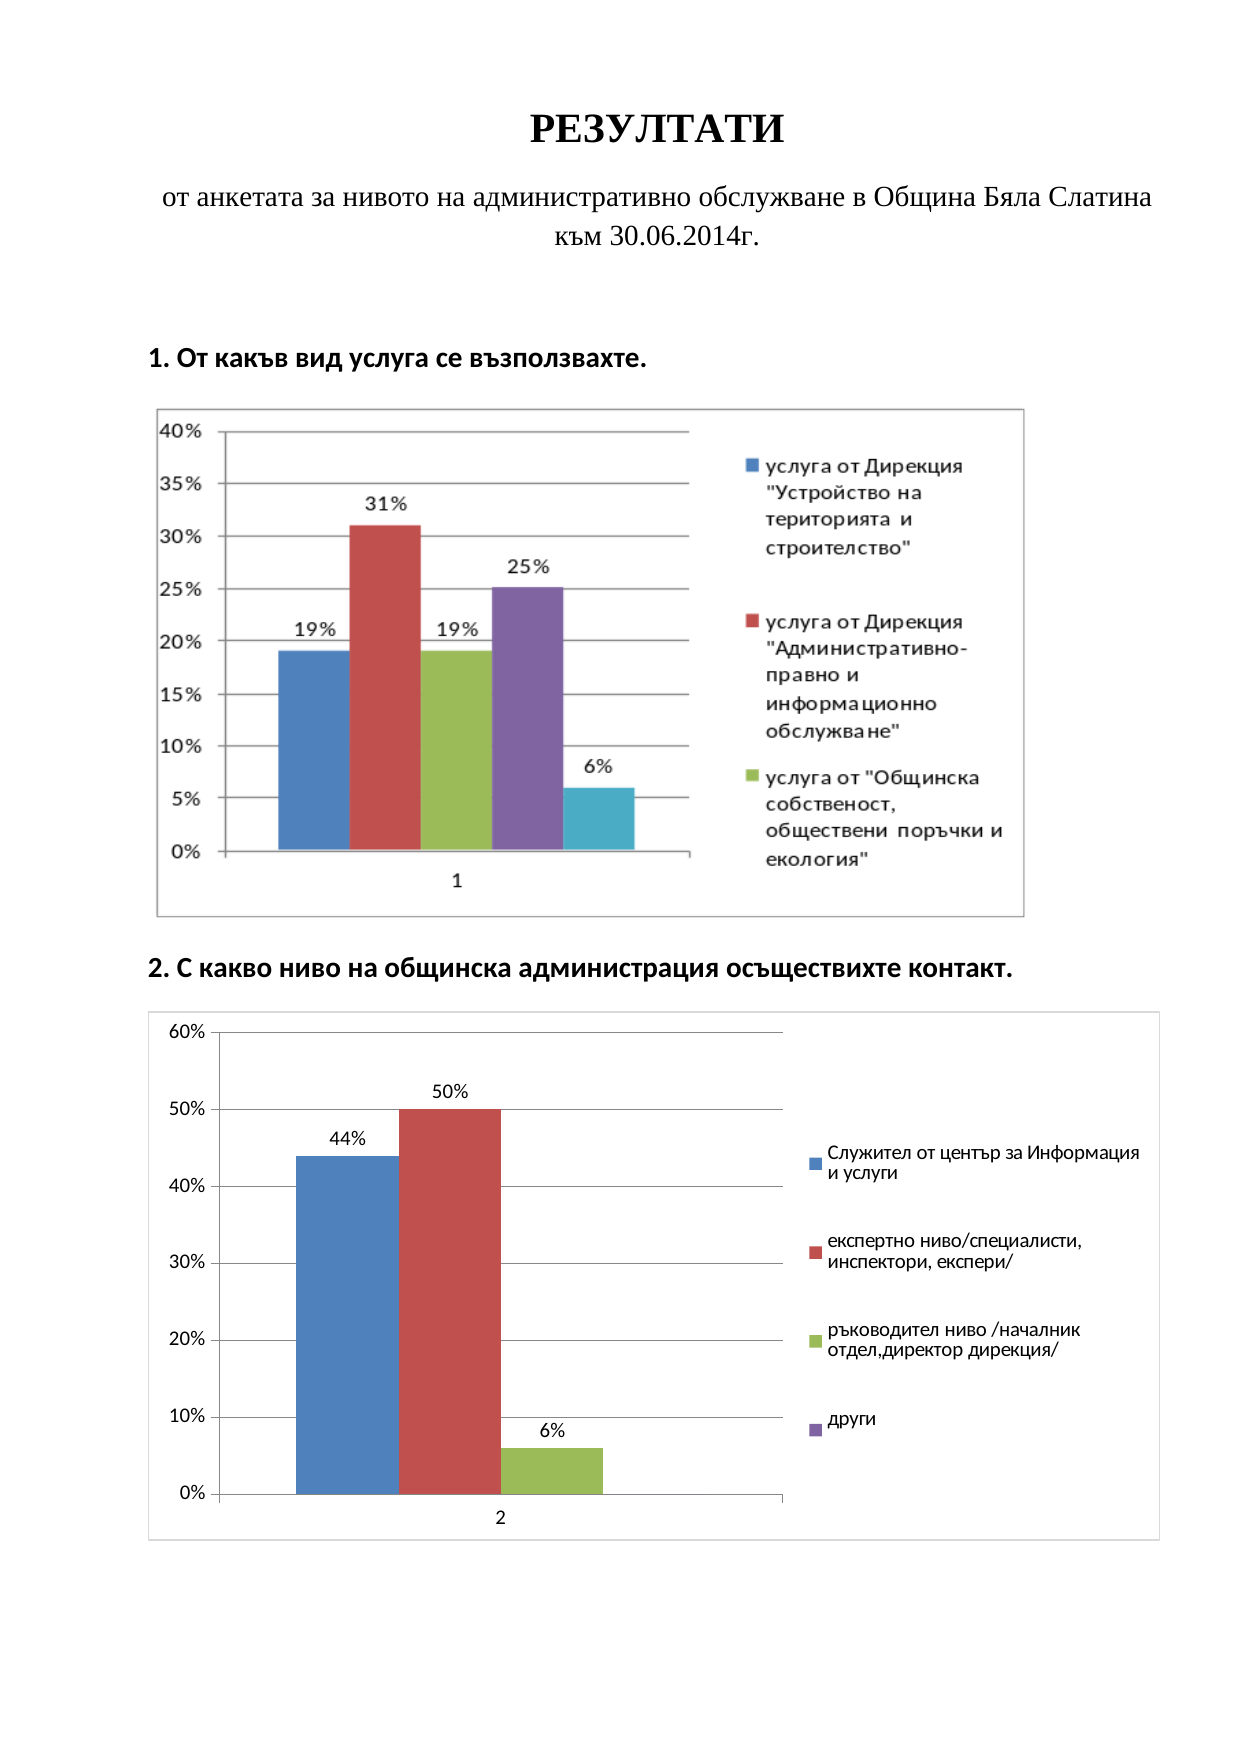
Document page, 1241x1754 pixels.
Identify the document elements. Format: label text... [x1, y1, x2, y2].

text от анкетата за нивото на административно обслужване в Община Бяла Слатина към 30.06.2014г. [148, 179, 1166, 251]
text 1. От какъв вид услуга се възползвахте. [148, 339, 1166, 375]
text 2. С какво ниво на общинска администрация осъществихте контакт. [148, 949, 1166, 985]
text РЕЗУЛТАТИ [148, 103, 1166, 151]
